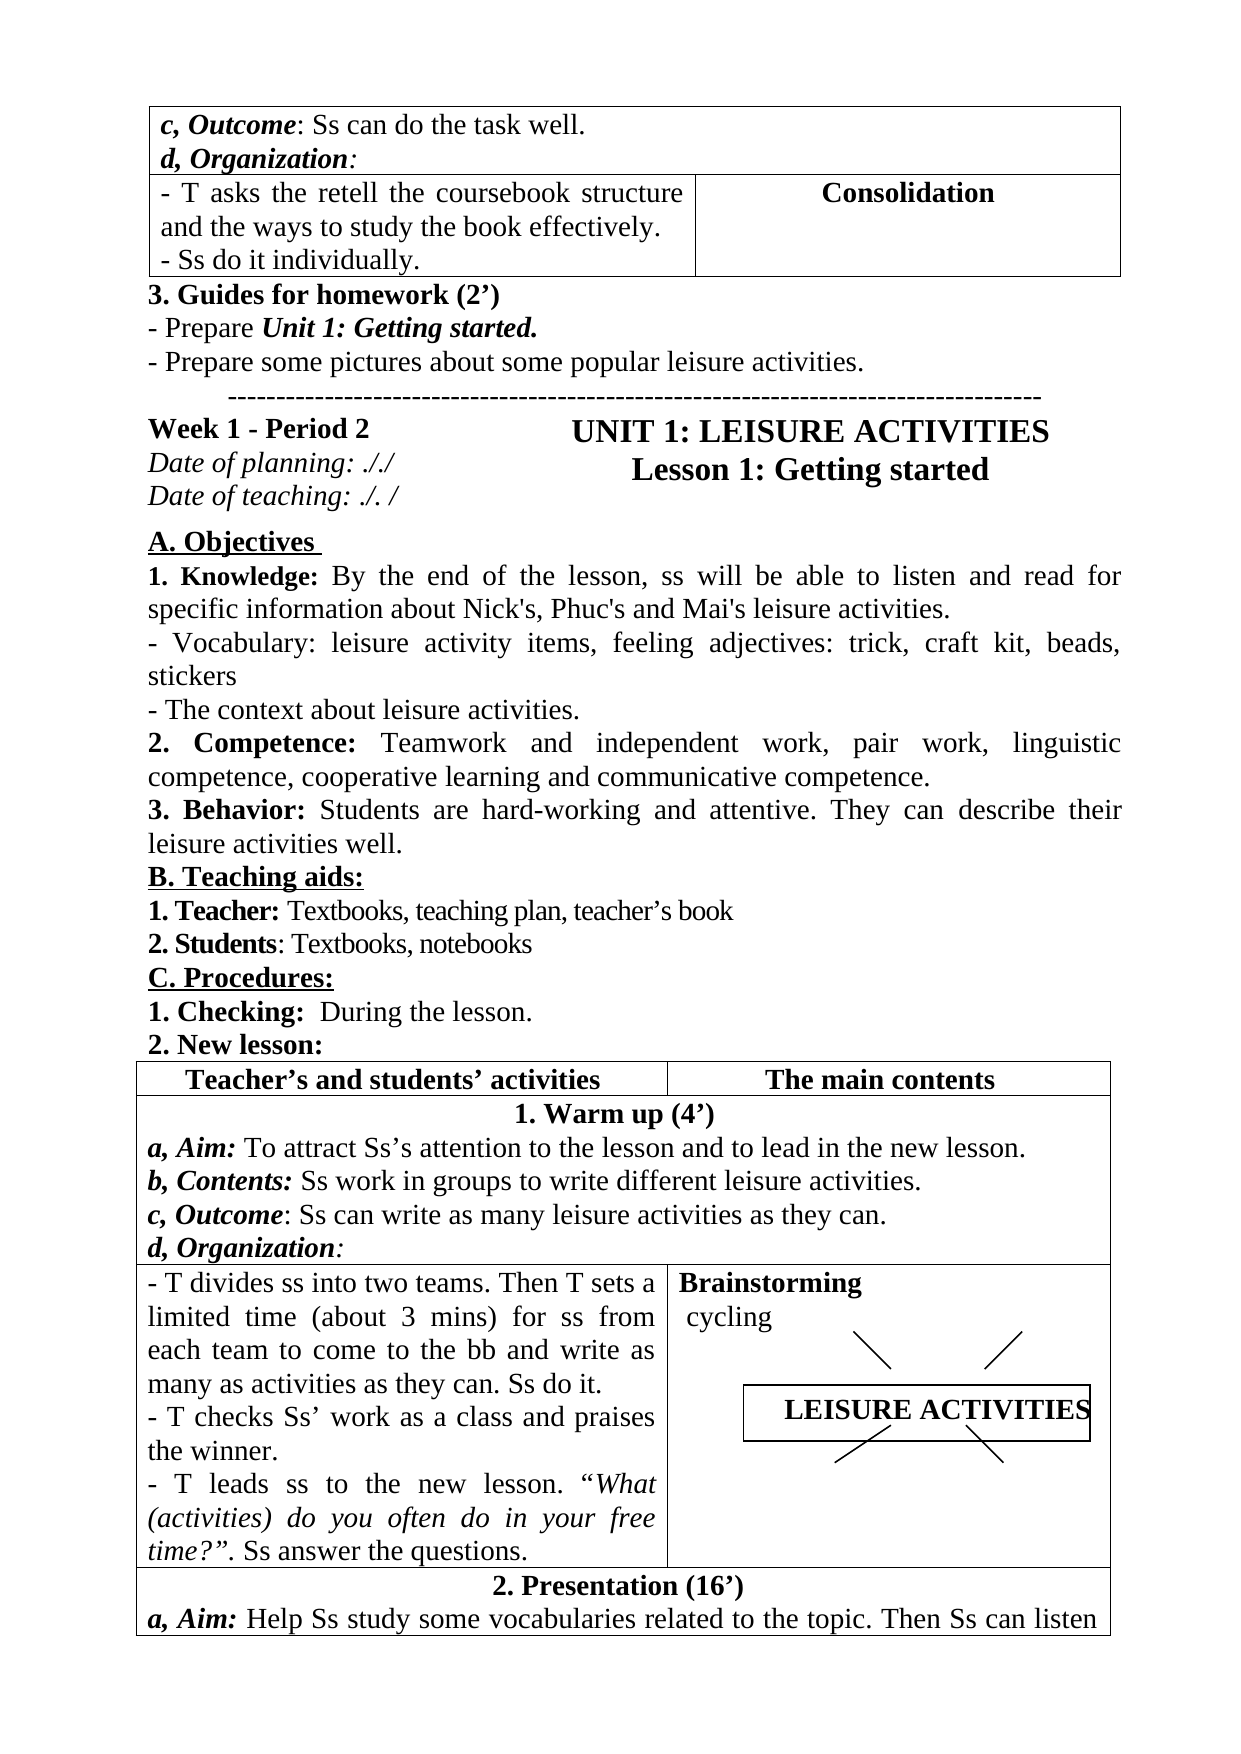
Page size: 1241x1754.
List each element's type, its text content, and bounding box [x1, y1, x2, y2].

text B. Teaching aids: [148, 859, 1122, 893]
text 3. Behavior: Students are hard-working and attentive. They can describe their leisure activities well. [148, 792, 1122, 859]
table_cell Consolidation [696, 175, 1120, 276]
text - The context about leisure activities. [148, 692, 1122, 725]
text 2. Students: Textbooks, notebooks [91, 927, 1122, 960]
text 1. Checking: During the lesson. [148, 994, 1122, 1027]
table_cell 1. Warm up (4’) a, Aim: To attract Ss’s attention to the lesson and to lead in the new lesson. b, Contents: Ss work in groups to write different leisure activities. c, Outcome: Ss can write as many leisure activities as they can. d, Organization: [137, 1096, 1110, 1264]
text 1. Teacher: Textbooks, teaching plan, teacher’s book [148, 893, 1122, 927]
table_cell - T asks the retell the coursebook structure and the ways to study the book effectively. - Ss do it individually. [150, 175, 695, 276]
text - Prepare some pictures about some popular leisure activities. [148, 344, 1122, 378]
text 3. Guides for homework (2’) [148, 277, 1122, 311]
text C. Procedures: [148, 960, 1122, 994]
table_header The main contents [668, 1062, 1110, 1095]
text - Prepare Unit 1: Getting started. [148, 311, 1122, 344]
table_header UNIT 1: LEISURE ACTIVITIES Lesson 1: Getting started [535, 411, 1086, 524]
text 2. New lesson: [148, 1027, 1122, 1061]
text ------------------------------------------------------------------------------------ [148, 378, 1122, 411]
table_header Week 1 - Period 2 Date of planning: ././ Date of teaching: ./. / [136, 411, 535, 524]
table_cell - T divides ss into two teams. Then T sets a limited time (about 3 mins) for ss from each team to come to the bb and write as many as activities as they can. Ss do it. - T checks Ss’ work as a class and praises the winner. - T leads ss to the new lesson. “What (activities) do you often do in your free time?”. Ss answer the questions. [137, 1265, 667, 1567]
text 1. Knowledge: By the end of the lesson, ss will be able to listen and read for specific information about Nick's, Phuc's and Mai's leisure activities. [148, 558, 1122, 625]
table_cell Brainstorming cycling [668, 1265, 1110, 1567]
text - Vocabulary: leisure activity items, feeling adjectives: trick, craft kit, beads, stickers [148, 625, 1122, 692]
text A. Objectives [148, 524, 1122, 558]
table_header Teacher’s and students’ activities [137, 1062, 667, 1095]
text 2. Competence: Teamwork and independent work, pair work, linguistic competence, cooperative learning and communicative competence. [148, 725, 1122, 792]
